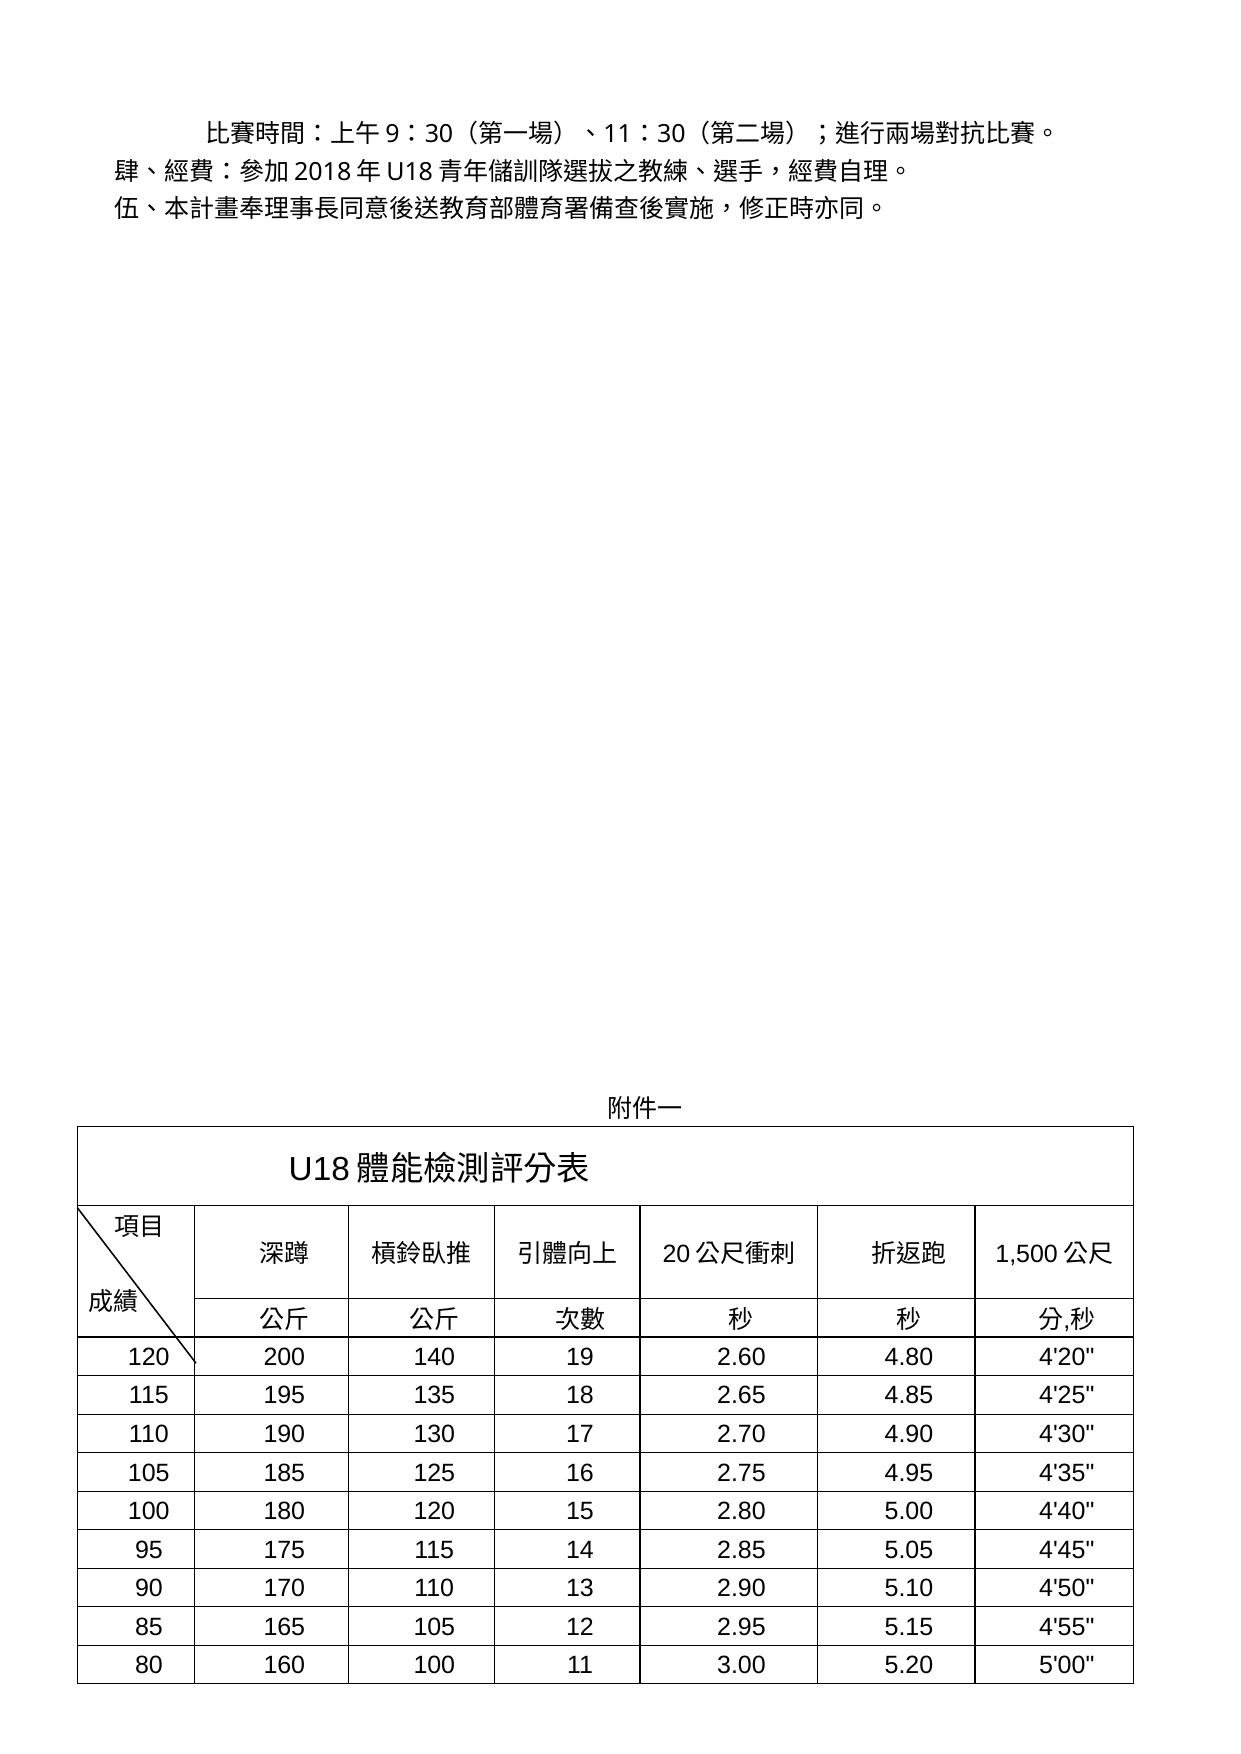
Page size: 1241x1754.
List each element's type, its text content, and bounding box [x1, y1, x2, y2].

table_cell 165 [195, 1607, 348, 1645]
table_cell 170 [195, 1569, 348, 1606]
table_cell 4'50" [976, 1569, 1133, 1606]
table_cell 公斤 [349, 1299, 494, 1336]
table_cell 19 [495, 1338, 639, 1375]
table_cell 公斤 [195, 1299, 348, 1336]
table_cell 2.80 [641, 1492, 817, 1529]
table_cell 2.75 [641, 1453, 817, 1491]
table_cell 4'25" [976, 1376, 1133, 1413]
table_cell 140 [349, 1338, 494, 1375]
table_cell 115 [78, 1376, 194, 1413]
table_cell 80 [78, 1646, 194, 1683]
table_cell 105 [78, 1453, 194, 1491]
text 肆、經費：參加2018年U18青年儲訓隊選拔之教練、選手，經費自理。 [89, 151, 1152, 188]
list 比賽時間：上午9：30（第一場）、11：30（第二場）；進行兩場對抗比賽。 [192, 113, 1152, 151]
table_cell 1,500公尺 [976, 1206, 1133, 1298]
table_cell 秒 [641, 1299, 817, 1336]
table_cell 4.90 [818, 1415, 974, 1452]
text 伍、本計畫奉理事長同意後送教育部體育署備查後實施，修正時亦同。 [89, 188, 1152, 226]
table_cell 115 [349, 1530, 494, 1568]
table_cell 185 [195, 1453, 348, 1491]
table_cell 5.00 [818, 1492, 974, 1529]
table_cell 4'45" [976, 1530, 1133, 1568]
table_cell 20公尺衝刺 [641, 1206, 817, 1298]
table_cell 110 [78, 1415, 194, 1452]
table_cell 110 [349, 1569, 494, 1606]
table_cell 95 [78, 1530, 194, 1568]
table_cell 5.20 [818, 1646, 974, 1683]
table_cell 200 [195, 1338, 348, 1375]
table_cell 17 [495, 1415, 639, 1452]
table_cell 85 [78, 1607, 194, 1645]
table_cell 4'35" [976, 1453, 1133, 1491]
table_cell 項目 成績 [78, 1206, 194, 1336]
table_cell 14 [495, 1530, 639, 1568]
table_cell 90 [78, 1569, 194, 1606]
table_cell 175 [195, 1530, 348, 1568]
table_cell 15 [495, 1492, 639, 1529]
table_cell 13 [495, 1569, 639, 1606]
table_cell 折返跑 [818, 1206, 974, 1298]
table_cell 11 [495, 1646, 639, 1683]
text 附件一 [89, 1088, 1152, 1126]
table_cell 5.10 [818, 1569, 974, 1606]
table_cell 4'55" [976, 1607, 1133, 1645]
table_cell 2.70 [641, 1415, 817, 1452]
table_cell 130 [349, 1415, 494, 1452]
table_cell 4'30" [976, 1415, 1133, 1452]
table_cell 120 [349, 1492, 494, 1529]
table_cell 4.95 [818, 1453, 974, 1491]
table_cell 秒 [818, 1299, 974, 1336]
table_cell 12 [495, 1607, 639, 1645]
table_cell 2.85 [641, 1530, 817, 1568]
table_cell 180 [195, 1492, 348, 1529]
table_cell 5.15 [818, 1607, 974, 1645]
table_cell 105 [349, 1607, 494, 1645]
table_cell 195 [195, 1376, 348, 1413]
table_cell 100 [78, 1492, 194, 1529]
table_cell 2.90 [641, 1569, 817, 1606]
table_cell 18 [495, 1376, 639, 1413]
table_cell 次數 [495, 1299, 639, 1336]
table_header U18體能檢測評分表 [78, 1127, 1133, 1205]
table_cell 120 [78, 1338, 194, 1375]
table_cell 100 [349, 1646, 494, 1683]
table_cell 160 [195, 1646, 348, 1683]
table_cell 2.95 [641, 1607, 817, 1645]
table_cell 5'00" [976, 1646, 1133, 1683]
table_cell 135 [349, 1376, 494, 1413]
table_cell 引體向上 [495, 1206, 639, 1298]
table_cell 分,秒 [976, 1299, 1133, 1336]
table_cell 5.05 [818, 1530, 974, 1568]
table_cell 16 [495, 1453, 639, 1491]
table_cell 4.80 [818, 1338, 974, 1375]
table_cell 190 [195, 1415, 348, 1452]
table_cell 2.60 [641, 1338, 817, 1375]
table_cell 深蹲 [195, 1206, 348, 1298]
table_cell 125 [349, 1453, 494, 1491]
table_cell 槓鈴臥推 [349, 1206, 494, 1298]
table_cell 4'20" [976, 1338, 1133, 1375]
table_cell 2.65 [641, 1376, 817, 1413]
table_cell 4.85 [818, 1376, 974, 1413]
table_cell 3.00 [641, 1646, 817, 1683]
table_cell 4'40" [976, 1492, 1133, 1529]
